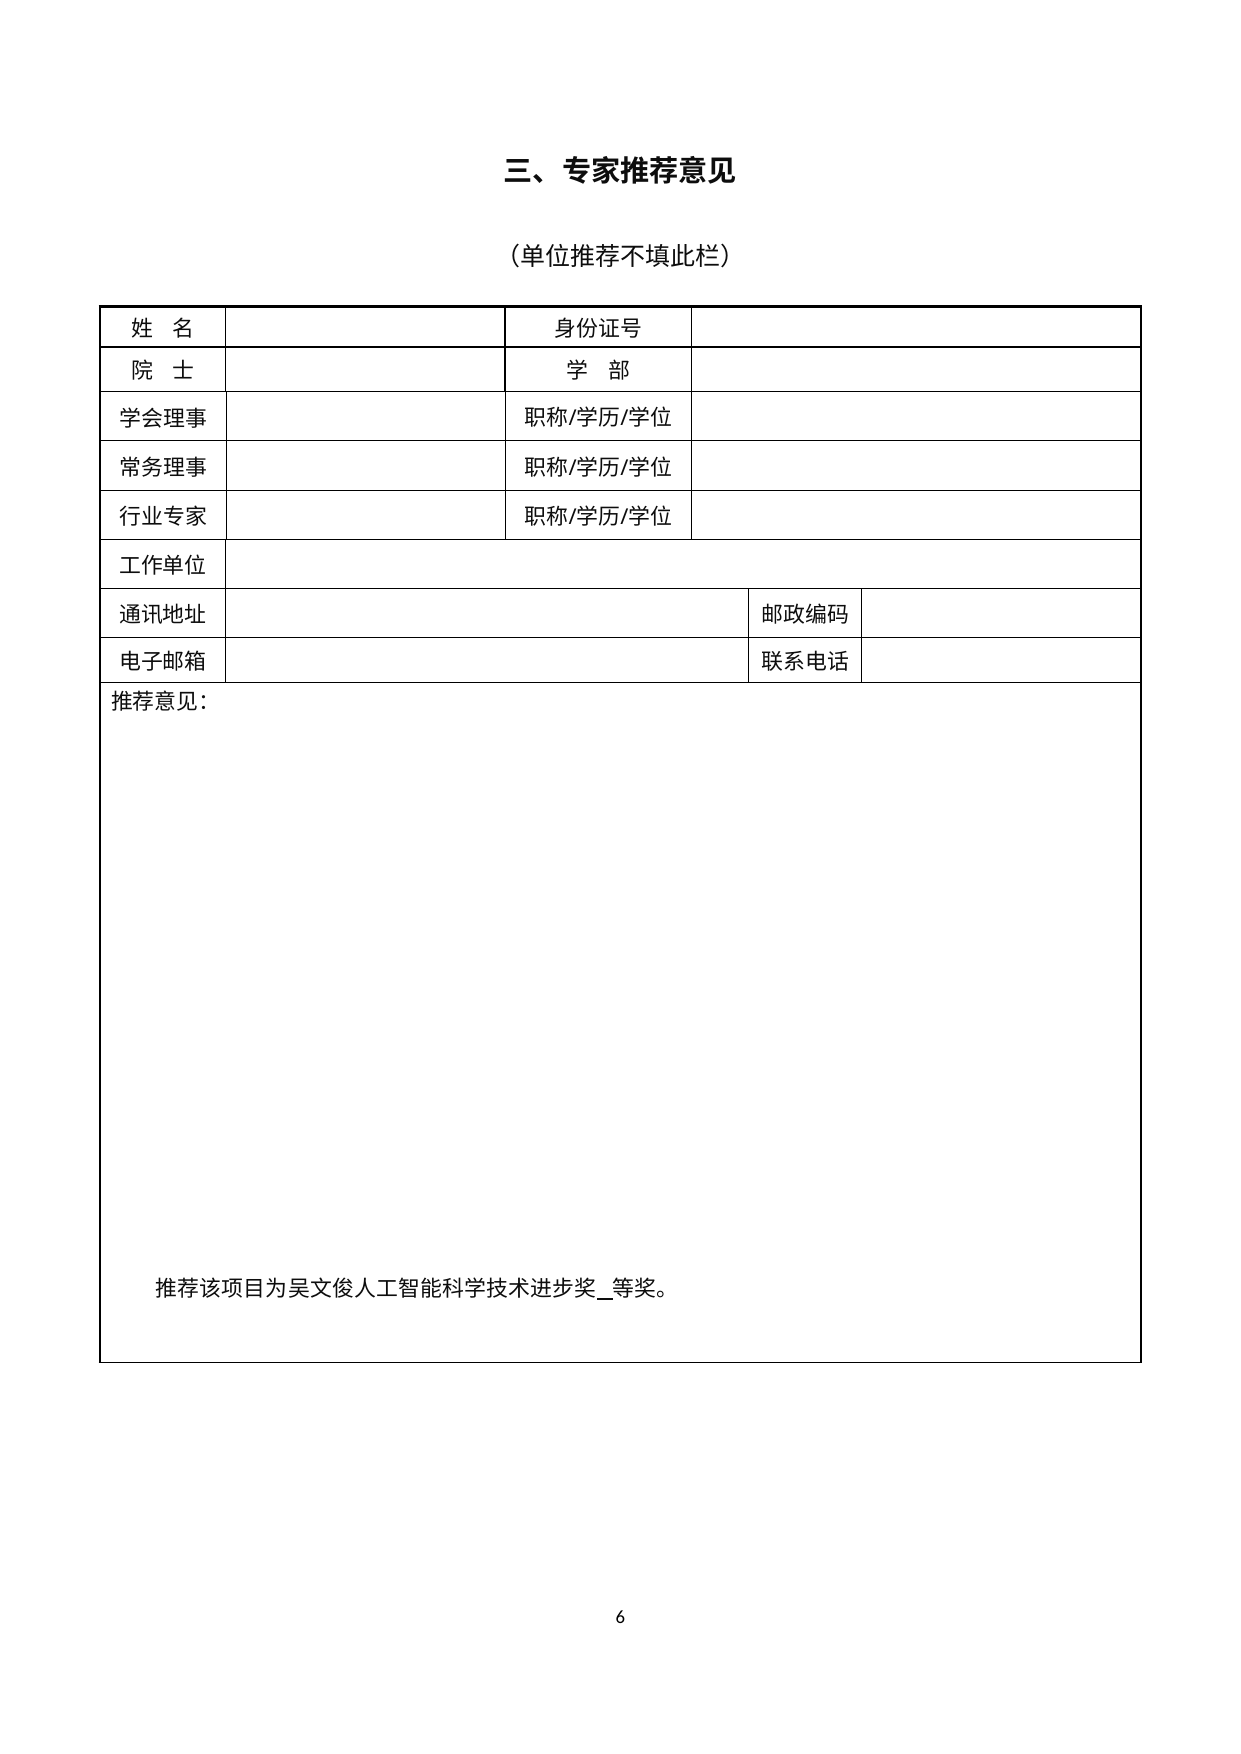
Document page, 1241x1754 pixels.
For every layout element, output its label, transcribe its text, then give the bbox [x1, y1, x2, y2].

table_cell [692, 441, 1140, 489]
table_cell 联系电话 [749, 638, 861, 682]
table_header [226, 308, 504, 346]
table_cell [227, 392, 505, 440]
table_cell [692, 491, 1140, 539]
table_cell 行业专家 [101, 491, 226, 539]
table_cell [226, 589, 748, 637]
table_cell 学 部 [506, 348, 691, 391]
table_cell [862, 638, 1140, 682]
table_cell 通讯地址 [101, 589, 225, 637]
table_cell 工作单位 [101, 540, 225, 588]
table_cell [862, 589, 1140, 637]
text （单位推荐不填此栏） [130, 222, 1110, 287]
table_cell [226, 348, 504, 391]
table_cell [692, 392, 1140, 440]
table_cell [226, 540, 1140, 588]
table_cell 邮政编码 [749, 589, 861, 637]
table_cell 院 士 [101, 348, 225, 391]
text 三、专家推荐意见 [130, 136, 1110, 201]
table_header 姓 名 [101, 308, 225, 346]
table_header [692, 308, 1140, 346]
table_cell 推荐意见： [101, 683, 1140, 718]
table_cell [692, 348, 1140, 391]
table_header 身份证号 [506, 308, 691, 346]
table_cell 职称/学历/学位 [506, 491, 691, 539]
table_cell 学会理事 [101, 392, 226, 440]
table_cell [226, 638, 748, 682]
table_cell [227, 491, 505, 539]
table_cell 职称/学历/学位 [506, 392, 691, 440]
table_cell 推荐该项目为吴文俊人工智能科学技术进步奖 等奖。 [101, 718, 1140, 1362]
table_cell [227, 441, 505, 489]
table_cell 职称/学历/学位 [506, 441, 691, 489]
table_cell 电子邮箱 [101, 638, 225, 682]
table_cell 常务理事 [101, 441, 226, 489]
